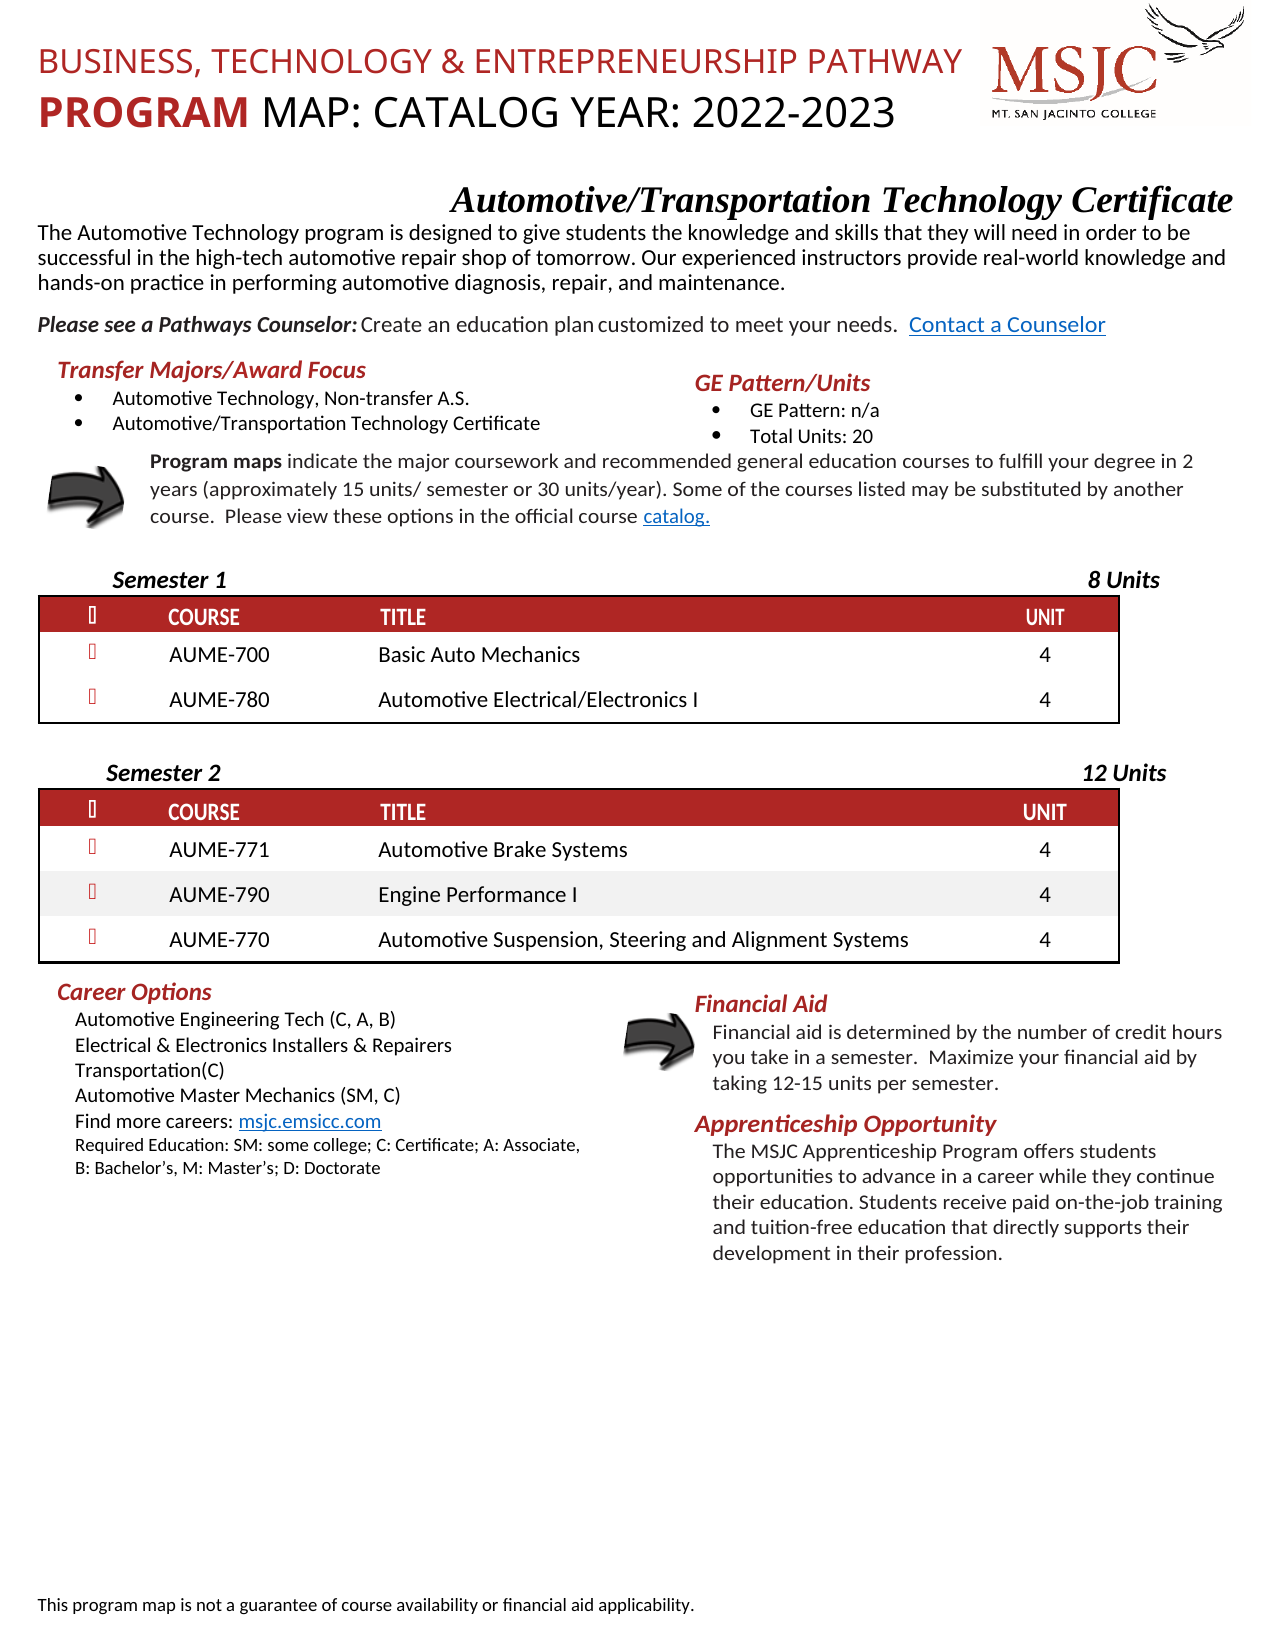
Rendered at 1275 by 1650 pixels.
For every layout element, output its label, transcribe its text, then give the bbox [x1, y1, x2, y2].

text Automotive Engineering Tech (C, A, B) [75, 1006, 600, 1032]
table_cell AUME-771 [157, 826, 369, 871]
picture [979, 0, 1252, 126]
subtitle GE Pattern/Units [694, 367, 1237, 398]
table_cell Automotive Brake Systems [369, 826, 981, 871]
table_header [40, 790, 157, 826]
table_header [40, 597, 157, 632]
table_cell 4 [981, 826, 1118, 871]
table_cell 4 [981, 632, 1118, 677]
text Please see a Pathways Counselor: Create an education plan customized to meet your needs. Contact a Counselor [37, 313, 1237, 338]
list GE Pattern: n/a [712, 398, 1237, 423]
text Semester 2 12 Units [37, 757, 1237, 788]
text Required Education: SM: some college; C: Certificate; A: Associate, B: Bachelor’s, M: Master’s; D: Doctorate [75, 1133, 600, 1179]
table_cell [40, 826, 157, 871]
table_cell AUME-790 [157, 871, 369, 916]
table_cell AUME-700 [157, 632, 369, 677]
table_cell Automotive Suspension, Steering and Alignment Systems [369, 916, 981, 961]
table_cell [40, 632, 157, 677]
table_cell AUME-780 [157, 677, 369, 722]
subtitle Career Options [57, 976, 600, 1006]
picture [45, 459, 129, 533]
table_header TITLE [369, 597, 981, 632]
text The Automotive Technology program is designed to give students the knowledge and skills that they will need in order to be successful in the high-tech automotive repair shop of tomorrow. Our experienced instructors provide real-world knowledge and hands-on practice in performing automotive diagnosis, repair, and maintenance. [37, 220, 1237, 296]
list Automotive/Transportation Technology Certificate [75, 411, 600, 436]
table_cell [40, 916, 157, 961]
text Find more careers: msjc.emsicc.com [75, 1108, 600, 1133]
list Total Units: 20 [712, 423, 1237, 448]
text Automotive Master Mechanics (SM, C) [75, 1083, 600, 1108]
text Electrical & Electronics Installers & Repairers Transportation(C) [75, 1032, 600, 1083]
text Program maps indicate the major coursework and recommended general education courses to fulfill your degree in 2 years (approximately 15 units/ semester or 30 units/year). Some of the courses listed may be substituted by another course. Please view these options in the official course catalog. [150, 448, 1237, 529]
text Automotive/Transportation Technology Certificate [37, 177, 1237, 220]
table_cell 4 [981, 871, 1118, 916]
subtitle Financial Aid [694, 988, 1237, 1019]
subtitle Transfer Majors/Award Focus [57, 355, 600, 385]
table_cell AUME-770 [157, 916, 369, 961]
table_cell Engine Performance I [369, 871, 981, 916]
table_cell [40, 871, 157, 916]
picture [621, 1006, 699, 1075]
table_cell Automotive Electrical/Electronics I [369, 677, 981, 722]
table_header COURSE [157, 790, 369, 826]
table_cell [40, 677, 157, 722]
text The MSJC Apprenticeship Program offers students opportunities to advance in a career while they continue their education. Students receive paid on-the-job training and tuition-free education that directly supports their development in their profession. [712, 1138, 1237, 1265]
table_header TITLE [369, 790, 981, 826]
list Automotive Technology, Non-transfer A.S. [75, 385, 600, 411]
table_header UNIT [981, 597, 1118, 632]
table_cell Basic Auto Mechanics [369, 632, 981, 677]
subtitle Apprenticeship Opportunity [694, 1108, 1237, 1138]
text Financial aid is determined by the number of credit hours you take in a semester. Maximize your financial aid by taking 12-15 units per semester. [712, 1019, 1237, 1095]
table_cell 4 [981, 677, 1118, 722]
table_header COURSE [157, 597, 369, 632]
table_header UNIT [981, 790, 1118, 826]
text Semester 1 8 Units [37, 564, 1237, 594]
table_cell 4 [981, 916, 1118, 961]
